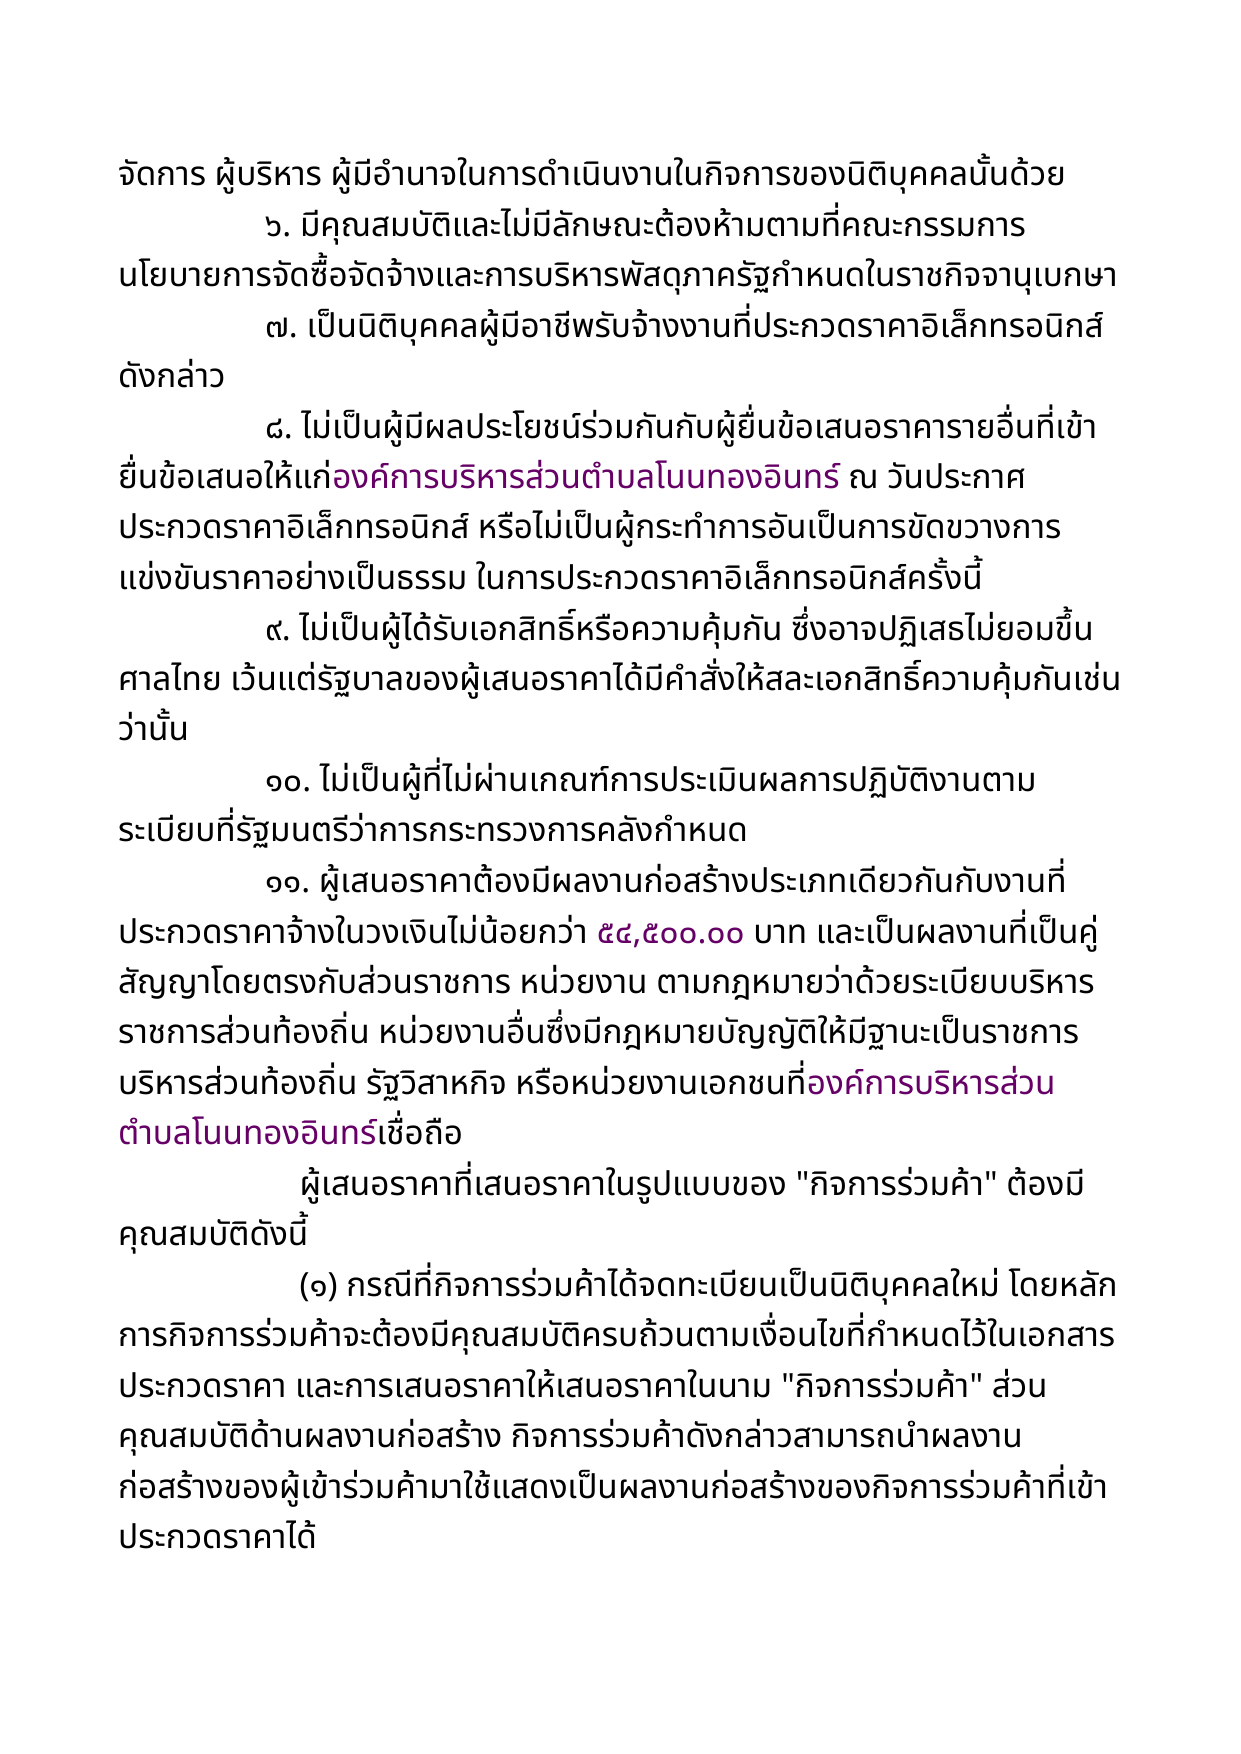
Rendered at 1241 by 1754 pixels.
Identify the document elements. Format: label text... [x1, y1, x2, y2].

table_cell ๑๐. ไม่เป็นผู้ที่ไม่ผ่านเกณฑ์การประเมินผลการปฏิบัติงานตามระเบียบที่รัฐมนตรีว่าการกระทรวงการคลังกำหนด [118, 756, 1122, 857]
table_cell ๘. ไม่เป็นผู้มีผลประโยชน์ร่วมกันกับผู้ยื่นข้อเสนอราคารายอื่นที่เข้ายื่นข้อเสนอให้แก่องค์การบริหารส่วนตำบลโนนทองอินทร์ ณ วันประกาศประกวดราคาอิเล็กทรอนิกส์ หรือไม่เป็นผู้กระทำการอันเป็นการขัดขวางการแข่งขันราคาอย่างเป็นธรรม ในการประกวดราคาอิเล็กทรอนิกส์ครั้งนี้ [118, 403, 1122, 604]
table_cell ๗. เป็นนิติบุคคลผู้มีอาชีพรับจ้างงานที่ประกวดราคาอิเล็กทรอนิกส์ดังกล่าว [118, 301, 1122, 402]
table_cell ๖. มีคุณสมบัติและไม่มีลักษณะต้องห้ามตามที่คณะกรรมการนโยบายการจัดซื้อจัดจ้างและการบริหารพัสดุภาครัฐกำหนดในราชกิจจานุเบกษา [118, 200, 1122, 301]
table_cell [118, 857, 1122, 1564]
table_cell ๙. ไม่เป็นผู้ได้รับเอกสิทธิ์หรือความคุ้มกัน ซึ่งอาจปฏิเสธไม่ยอมขึ้นศาลไทย เว้นแต่รัฐบาลของผู้เสนอราคาได้มีคำสั่งให้สละเอกสิทธิ์ความคุ้มกันเช่นว่านั้น [118, 604, 1122, 756]
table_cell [118, 150, 1122, 200]
